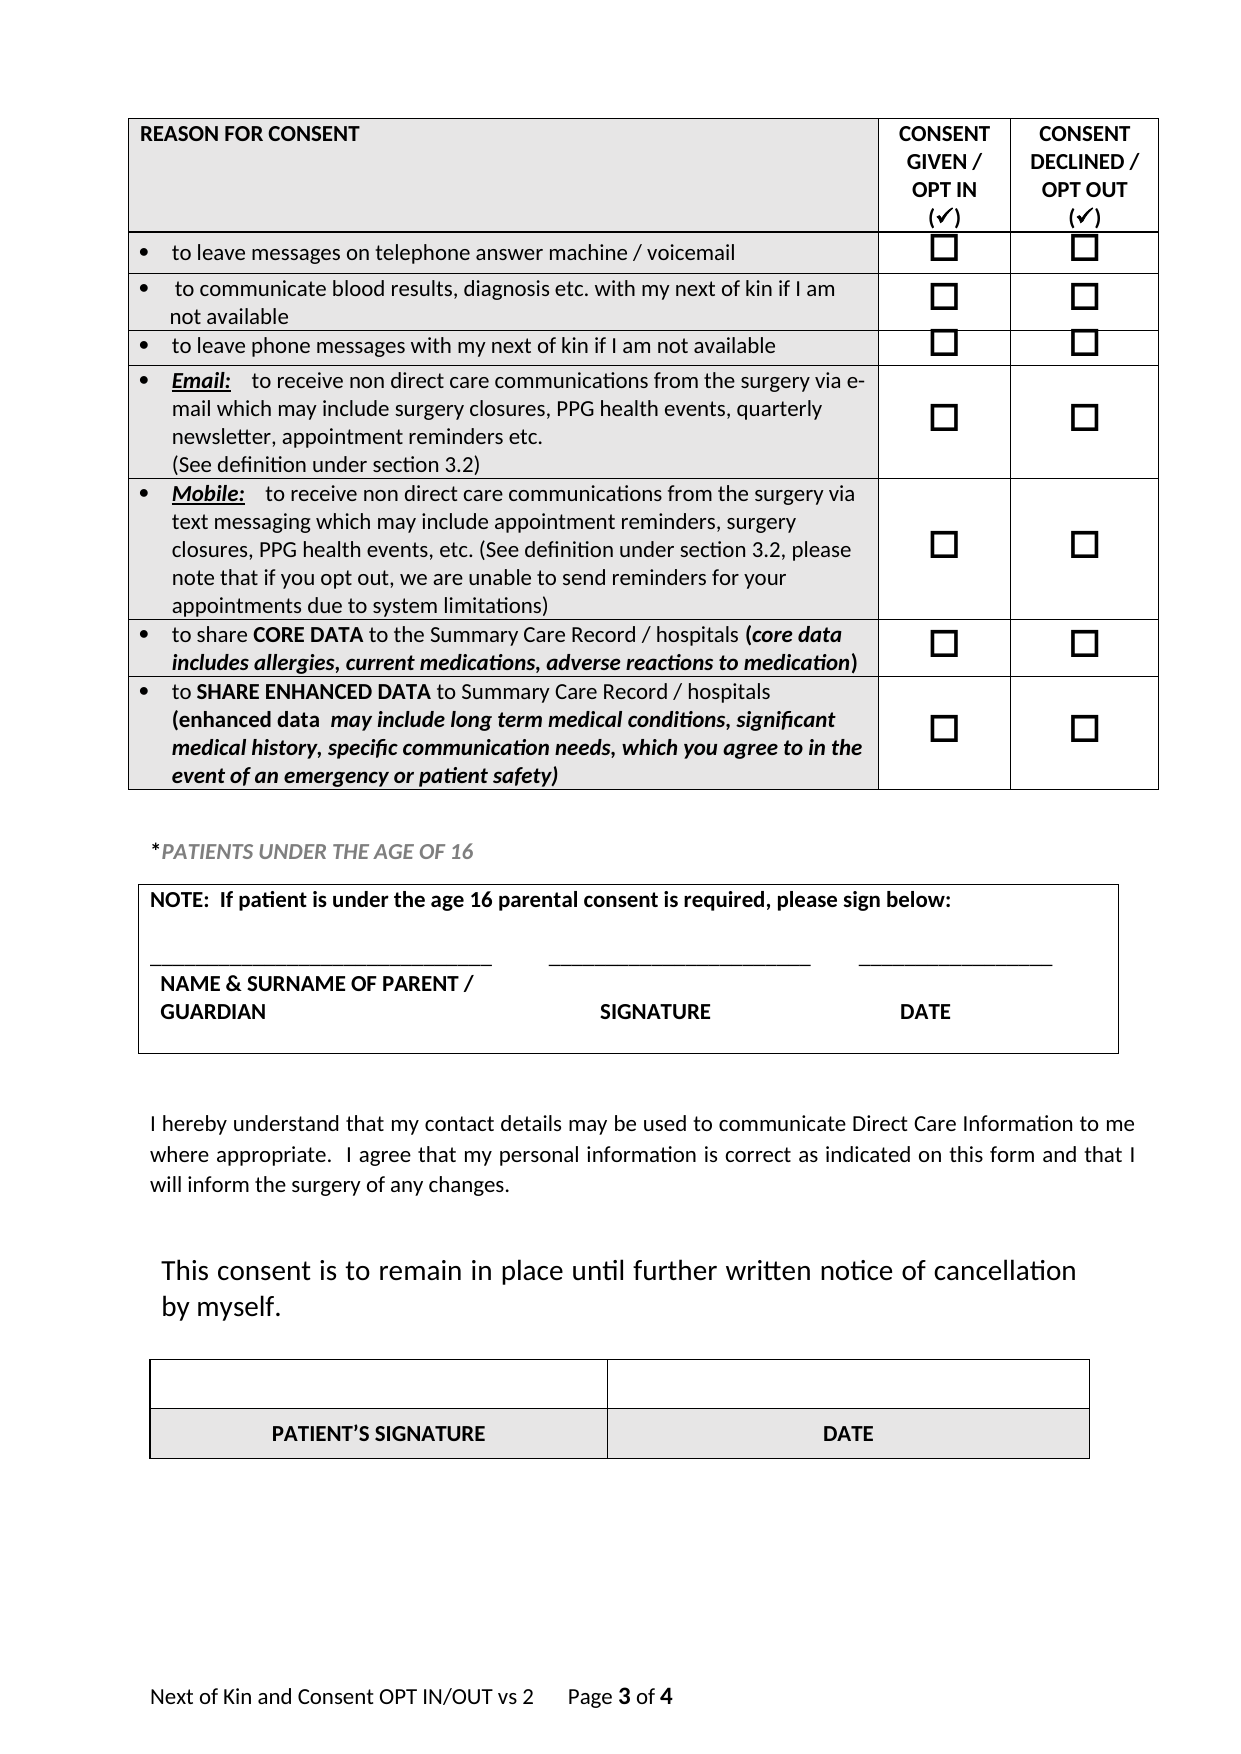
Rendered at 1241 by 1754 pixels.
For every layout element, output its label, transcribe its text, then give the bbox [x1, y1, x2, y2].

table_cell [1011, 479, 1158, 619]
table_cell [1011, 331, 1158, 365]
table_cell to share CORE DATA to the Summary Care Record / hospitals (core data includes allergies, current medications, adverse reactions to medication) [129, 620, 878, 676]
table_cell [879, 479, 1010, 619]
table_header CONSENT DECLINED / OPT OUT () [1011, 119, 1158, 231]
table_cell to leave messages on telephone answer machine / voicemail [129, 233, 878, 273]
table_cell [879, 677, 1010, 789]
table_cell Mobile: to receive non direct care communications from the surgery via text messaging which may include appointment reminders, surgery closures, PPG health events, etc. (See definition under section 3.2, please note that if you opt out, we are unable to send reminders for your appointments due to system limitations) [129, 479, 878, 619]
table_cell [879, 620, 1010, 676]
table_cell [1011, 620, 1158, 676]
table_cell [879, 274, 1010, 330]
table_cell [151, 1360, 607, 1408]
table_cell [1011, 366, 1158, 478]
table_cell to communicate blood results, diagnosis etc. with my next of kin if I am not available [129, 274, 878, 330]
table_cell DATE [608, 1409, 1089, 1458]
table_cell Email: to receive non direct care communications from the surgery via e-mail which may include surgery closures, PPG health events, quarterly newsletter, appointment reminders etc. (See definition under section 3.2) [129, 366, 878, 478]
table_cell [879, 366, 1010, 478]
table_header REASON FOR CONSENT [129, 119, 878, 231]
table_cell [1011, 233, 1158, 273]
table_cell [879, 331, 1010, 365]
table_header This consent is to remain in place until further written notice of cancellation by myself. [150, 1217, 1089, 1359]
table_cell to leave phone messages with my next of kin if I am not available [129, 331, 878, 365]
table_header NOTE: If patient is under the age 16 parental consent is required, please sign below: ______________________________ _______________________ _________________ NAME & SURNAME OF PARENT / GUARDIAN SIGNATURE DATE [139, 885, 1118, 1053]
text *PATIENTS UNDER THE AGE OF 16 [150, 837, 1137, 865]
table_cell to SHARE ENHANCED DATA to Summary Care Record / hospitals (enhanced data may include long term medical conditions, significant medical history, specific communication needs, which you agree to in the event of an emergency or patient safety) [129, 677, 878, 789]
table_cell [1011, 677, 1158, 789]
table_cell [608, 1360, 1089, 1408]
text I hereby understand that my contact details may be used to communicate Direct Care Information to me where appropriate. I agree that my personal information is correct as indicated on this form and that I will inform the surgery of any changes. [150, 1109, 1137, 1198]
table_cell [1011, 274, 1158, 330]
table_cell PATIENT’S SIGNATURE [151, 1409, 607, 1458]
table_cell [879, 233, 1010, 273]
table_header CONSENT GIVEN / OPT IN () [879, 119, 1010, 231]
